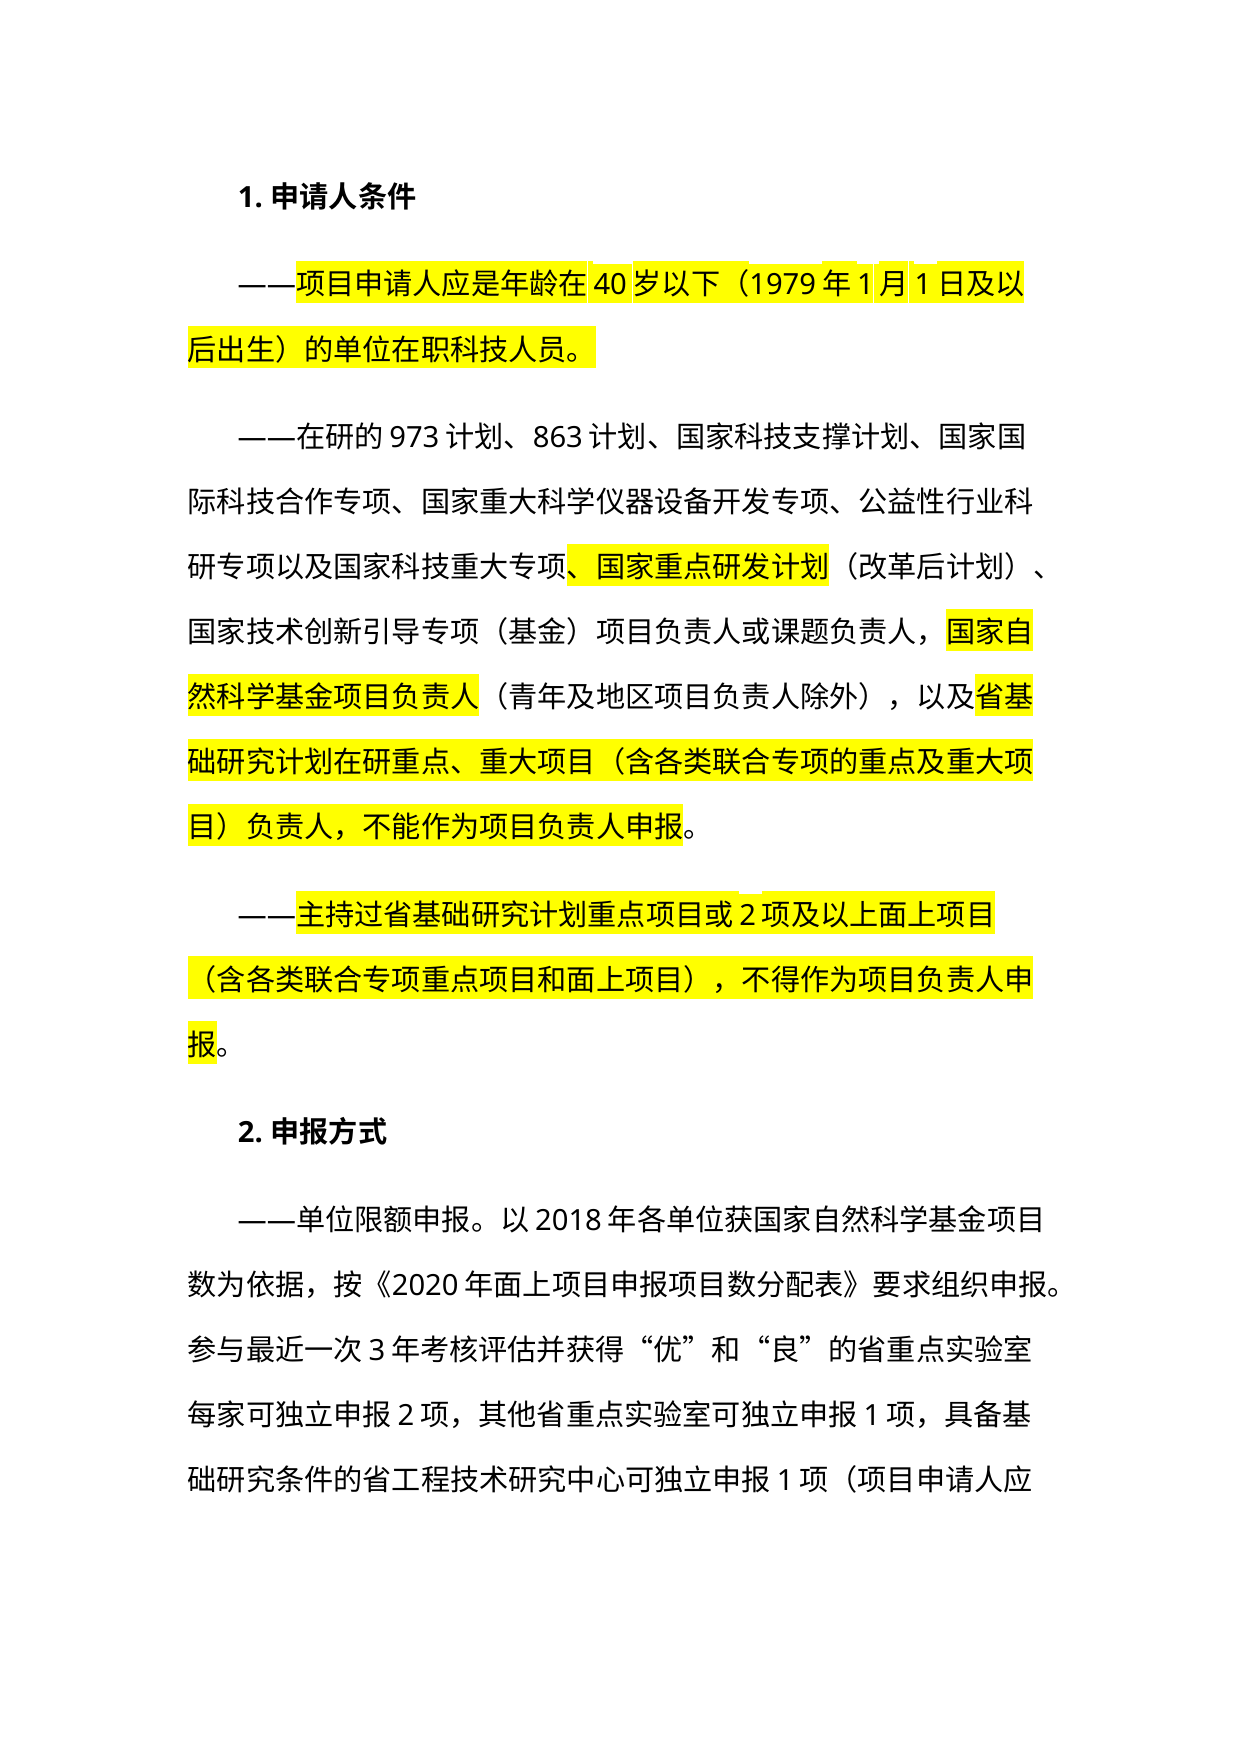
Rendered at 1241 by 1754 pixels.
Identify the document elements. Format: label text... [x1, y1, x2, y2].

text 1. 申请人条件 [187, 162, 1053, 227]
text 2. 申报方式 [187, 1098, 1053, 1163]
text ——主持过省基础研究计划重点项目或2项及以上面上项目（含各类联合专项重点项目和面上项目），不得作为项目负责人申报。 [187, 880, 1053, 1075]
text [187, 1186, 1053, 1511]
text ——项目申请人应是年龄在40岁以下（1979年1月1日及以后出生）的单位在职科技人员。 [187, 250, 1053, 380]
text ——在研的973计划、863计划、国家科技支撑计划、国家国际科技合作专项、国家重大科学仪器设备开发专项、公益性行业科研专项以及国家科技重大专项、国家重点研发计划（改革后计划）、国家技术创新引导专项（基金）项目负责人或课题负责人，国家自然科学基金项目负责人（青年及地区项目负责人除外），以及省基础研究计划在研重点、重大项目（含各类联合专项的重点及重大项目）负责人，不能作为项目负责人申报。 [187, 402, 1053, 857]
